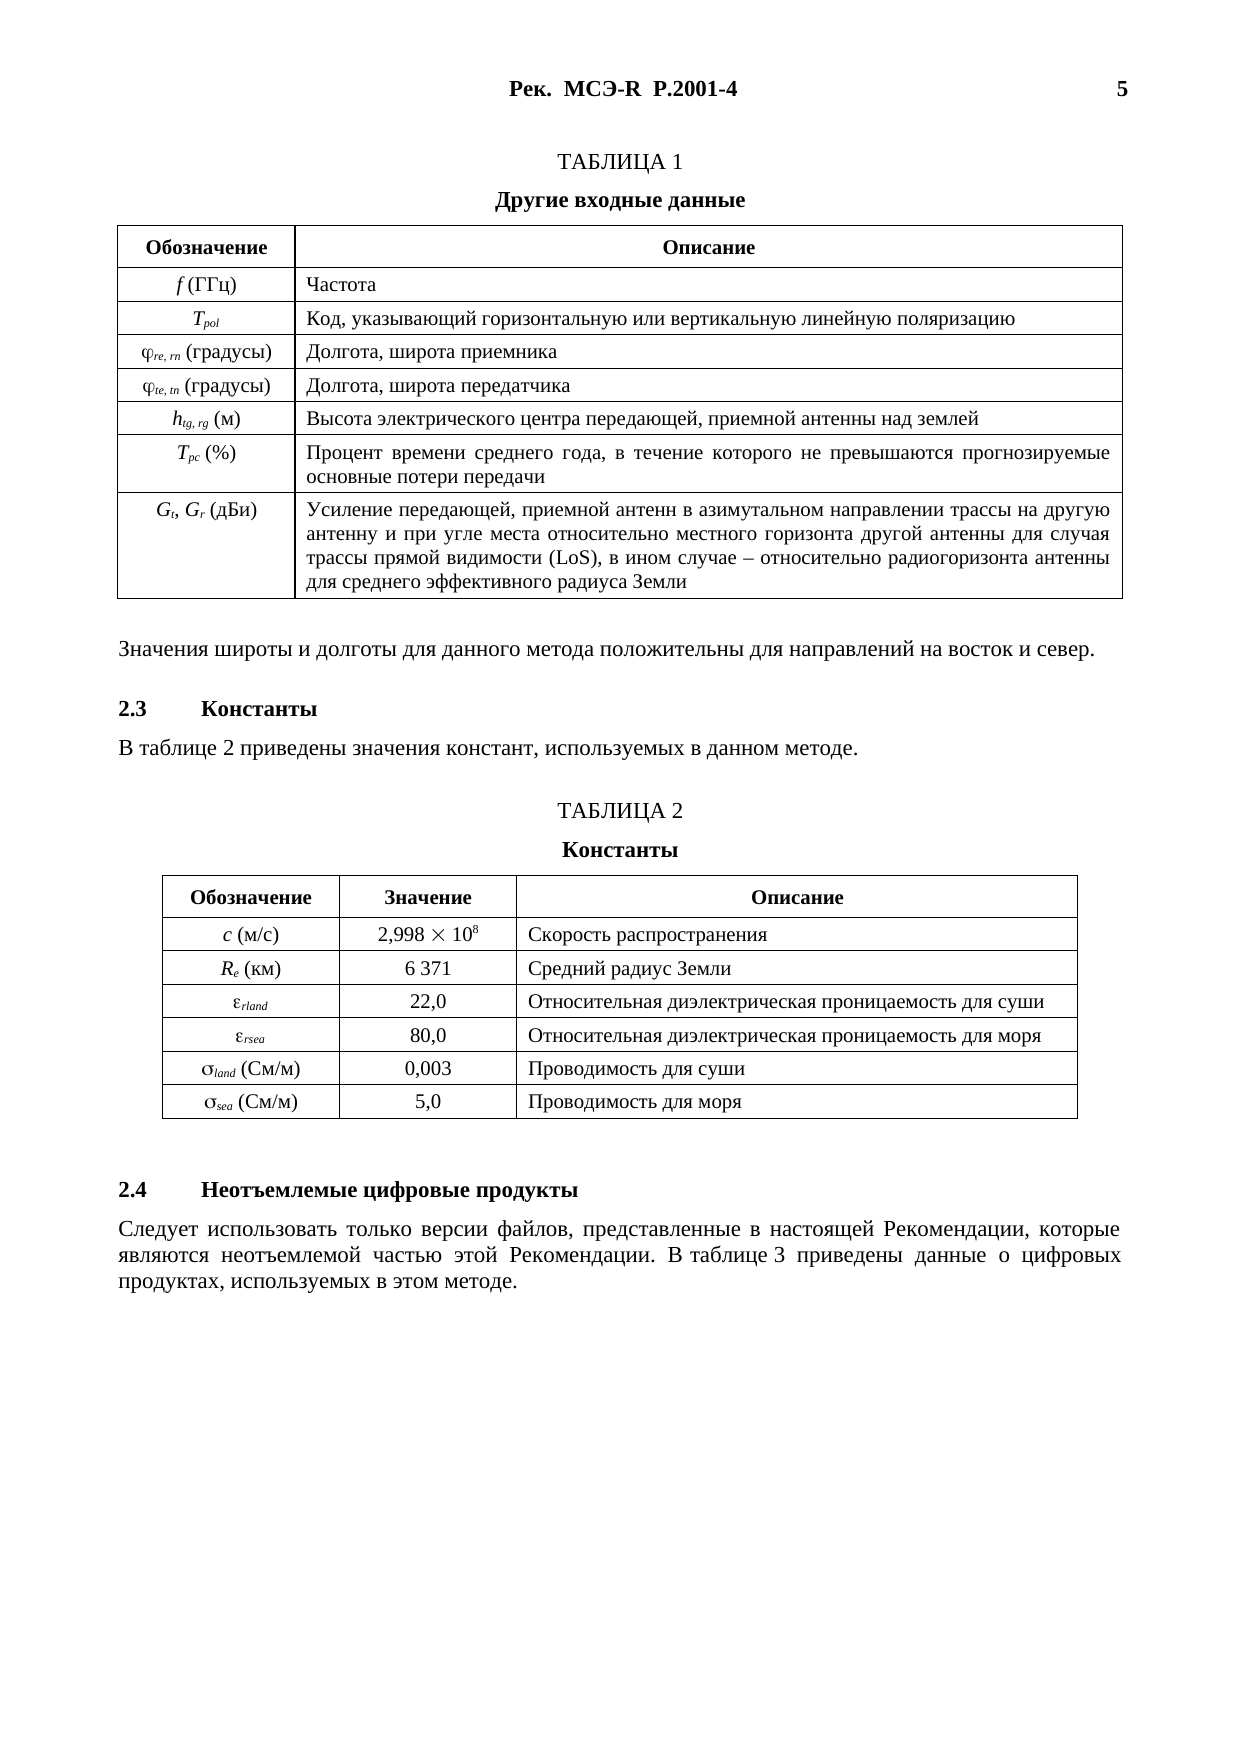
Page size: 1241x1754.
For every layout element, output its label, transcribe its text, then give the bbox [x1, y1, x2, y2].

table_cell Высота электрического центра передающей, приемной антенны над землей [296, 402, 1122, 434]
table_cell Процент времени среднего года, в течение которого не превышаются прогнозируемые основные потери передачи [296, 435, 1122, 492]
title Константы [118, 836, 1122, 863]
title Другие входные данные [118, 187, 1122, 213]
table_header Обозначение [118, 226, 294, 267]
table_cell land (См/м) [163, 1052, 339, 1084]
table_cell rland [163, 985, 339, 1017]
table_header Значение [340, 876, 516, 917]
table_cell 2,998 108 [340, 918, 516, 950]
text ТАБЛИЦА 1 [118, 148, 1122, 174]
table_cell c (м/с) [163, 918, 339, 950]
table_cell Gt, Gr (дБи) [118, 493, 294, 597]
table_cell Долгота, широта передатчика [296, 369, 1122, 401]
text Значения широты и долготы для данного метода положительны для направлений на восток и север. [118, 635, 1122, 661]
table_cell Относительная диэлектрическая проницаемость для суши [517, 985, 1077, 1017]
table_cell Проводимость для суши [517, 1052, 1077, 1084]
table_cell re, rn (градусы) [118, 335, 294, 367]
table_cell 22,0 [340, 985, 516, 1017]
table_cell Код, указывающий горизонтальную или вертикальную линейную поляризацию [296, 302, 1122, 334]
table_cell Усиление передающей, приемной антенн в азимутальном направлении трассы на другую антенну и при угле места относительно местного горизонта другой антенны для случая трассы прямой видимости (LoS), в ином случае – относительно радиогоризонта антенны для среднего эффективного радиуса Земли [296, 493, 1122, 597]
table_cell 6 371 [340, 951, 516, 984]
table_cell rsea [163, 1018, 339, 1051]
table_header Обозначение [163, 876, 339, 917]
table_cell Средний радиус Земли [517, 951, 1077, 984]
table_cell te, tn (градусы) [118, 369, 294, 401]
table_cell Долгота, широта приемника [296, 335, 1122, 367]
subtitle 2.4 Неотъемлемые цифровые продукты [118, 1176, 1122, 1202]
table_cell Tpc (%) [118, 435, 294, 492]
table_cell Частота [296, 268, 1122, 301]
table_header Описание [517, 876, 1077, 917]
table_cell Re (км) [163, 951, 339, 984]
table_cell f (ГГц) [118, 268, 294, 301]
table_cell sea (См/м) [163, 1085, 339, 1118]
table_cell 0,003 [340, 1052, 516, 1084]
text ТАБЛИЦА 2 [118, 797, 1122, 824]
table_cell Относительная диэлектрическая проницаемость для моря [517, 1018, 1077, 1051]
table_cell 80,0 [340, 1018, 516, 1051]
table_cell Проводимость для моря [517, 1085, 1077, 1118]
table_cell Tpol [118, 302, 294, 334]
table_cell 5,0 [340, 1085, 516, 1118]
text Следует использовать только версии файлов, представленные в настоящей Рекомендации, которые являются неотъемлемой частью этой Рекомендации. В таблице 3 приведены данные о цифровых продуктах, используемых в этом методе. [118, 1215, 1122, 1294]
table_cell htg, rg (м) [118, 402, 294, 434]
table_header Описание [296, 226, 1122, 267]
table_cell Скорость распространения [517, 918, 1077, 950]
subtitle 2.3 Константы [118, 695, 1122, 721]
text В таблице 2 приведены значения констант, используемых в данном методе. [118, 734, 1122, 760]
